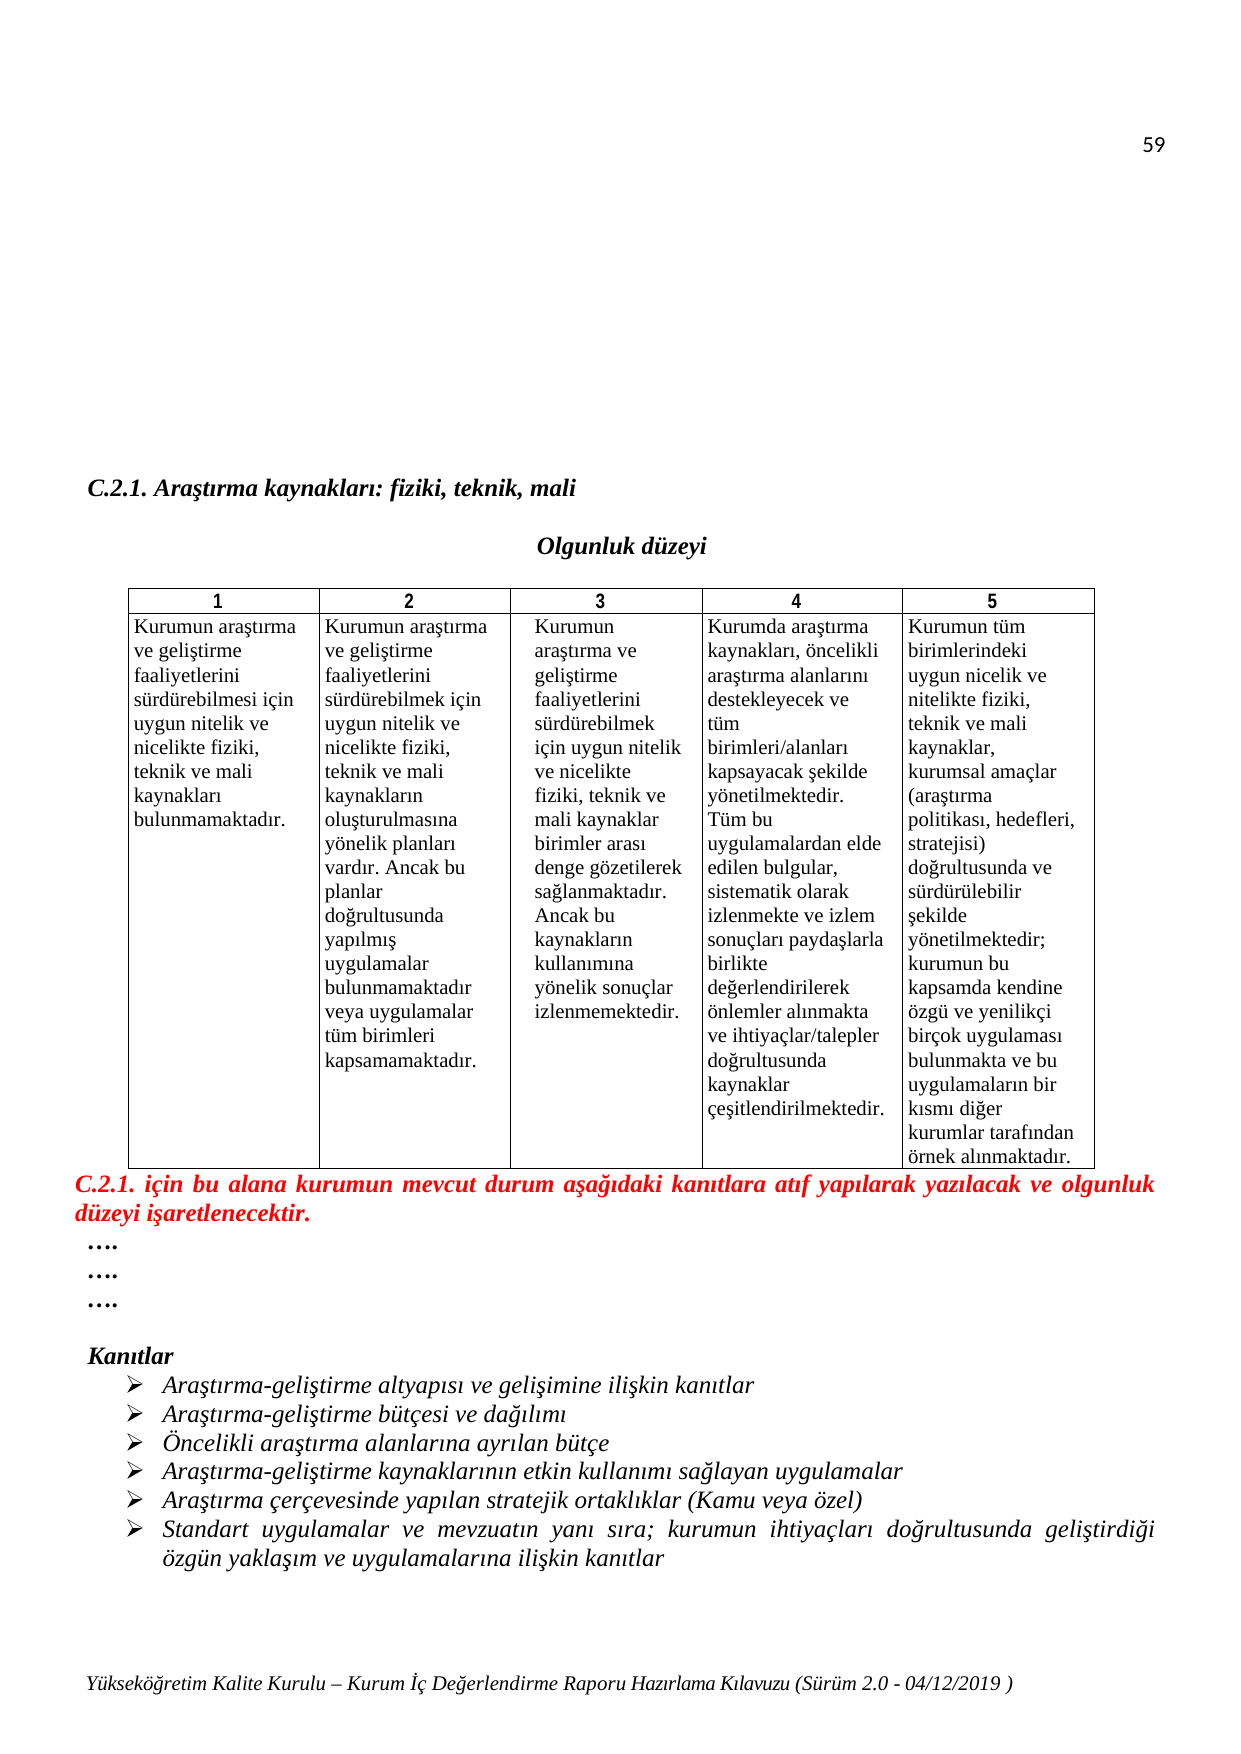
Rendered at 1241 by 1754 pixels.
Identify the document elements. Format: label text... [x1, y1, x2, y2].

table_cell Kurumda araştırma kaynakları, öncelikli araştırma alanlarını destekleyecek ve tüm birimleri/alanları kapsayacak şekilde yönetilmektedir. Tüm bu uygulamalardan elde edilen bulgular, sistematik olarak izlenmekte ve izlem sonuçları paydaşlarla birlikte değerlendirilerek önlemler alınmakta ve ihtiyaçlar/talepler doğrultusunda kaynaklar çeşitlendirilmektedir. [703, 614, 902, 1168]
table_cell Kurumun araştırma ve geliştirme faaliyetlerini sürdürebilmesi için uygun nitelik ve nicelikte fiziki, teknik ve mali kaynakları bulunmamaktadır. [129, 614, 319, 1168]
subtitle Araştırma-geliştirme altyapısı ve gelişimine ilişkin kanıtlar [125, 1370, 1159, 1399]
table_cell Kurumun tüm birimlerindeki uygun nicelik ve nitelikte fiziki, teknik ve mali kaynaklar, kurumsal amaçlar (araştırma politikası, hedefleri, stratejisi) doğrultusunda ve sürdürülebilir şekilde yönetilmektedir; kurumun bu kapsamda kendine özgü ve yenilikçi birçok uygulaması bulunmakta ve bu uygulamaların bir kısmı diğer kurumlar tarafından örnek alınmaktadır. [903, 614, 1094, 1168]
subtitle Öncelikli araştırma alanlarına ayrılan bütçe [125, 1428, 1159, 1456]
subtitle …. [87, 1226, 1159, 1255]
table_header 2 [320, 589, 510, 613]
subtitle C.2.1. için bu alana kurumun mevcut durum aşağıdaki kanıtlara atıf yapılarak yazılacak ve olgunluk düzeyi işaretlenecektir. [75, 1169, 1159, 1226]
subtitle …. [87, 1284, 1159, 1313]
table_header 3 [511, 589, 702, 613]
subtitle Araştırma-geliştirme kaynaklarının etkin kullanımı sağlayan uygulamalar [125, 1456, 1159, 1485]
subtitle Araştırma çerçevesinde yapılan stratejik ortaklıklar (Kamu veya özel) [125, 1485, 1159, 1514]
table_header 4 [703, 589, 902, 613]
table_header 5 [903, 589, 1094, 613]
subtitle C.2.1. Araştırma kaynakları: fiziki, teknik, mali [87, 473, 1159, 502]
subtitle Araştırma-geliştirme bütçesi ve dağılımı [125, 1399, 1159, 1428]
table_cell Kurumun araştırma ve geliştirme faaliyetlerini sürdürebilmek için uygun nitelik ve nicelikte fiziki, teknik ve mali kaynakların oluşturulmasına yönelik planları vardır. Ancak bu planlar doğrultusunda yapılmış uygulamalar bulunmamaktadır veya uygulamalar tüm birimleri kapsamamaktadır. [320, 614, 510, 1168]
subtitle …. [87, 1255, 1159, 1284]
table_cell Kurumun araştırma ve geliştirme faaliyetlerini sürdürebilmek için uygun nitelik ve nicelikte fiziki, teknik ve mali kaynaklar birimler arası denge gözetilerek sağlanmaktadır. Ancak bu kaynakların kullanımına yönelik sonuçlar izlenmemektedir. [511, 614, 702, 1168]
subtitle Olgunluk düzeyi [87, 531, 1159, 559]
subtitle Kanıtlar [87, 1341, 1159, 1370]
subtitle Standart uygulamalar ve mevzuatın yanı sıra; kurumun ihtiyaçları doğrultusunda geliştirdiği özgün yaklaşım ve uygulamalarına ilişkin kanıtlar [125, 1514, 1159, 1571]
table_header 1 [129, 589, 319, 613]
